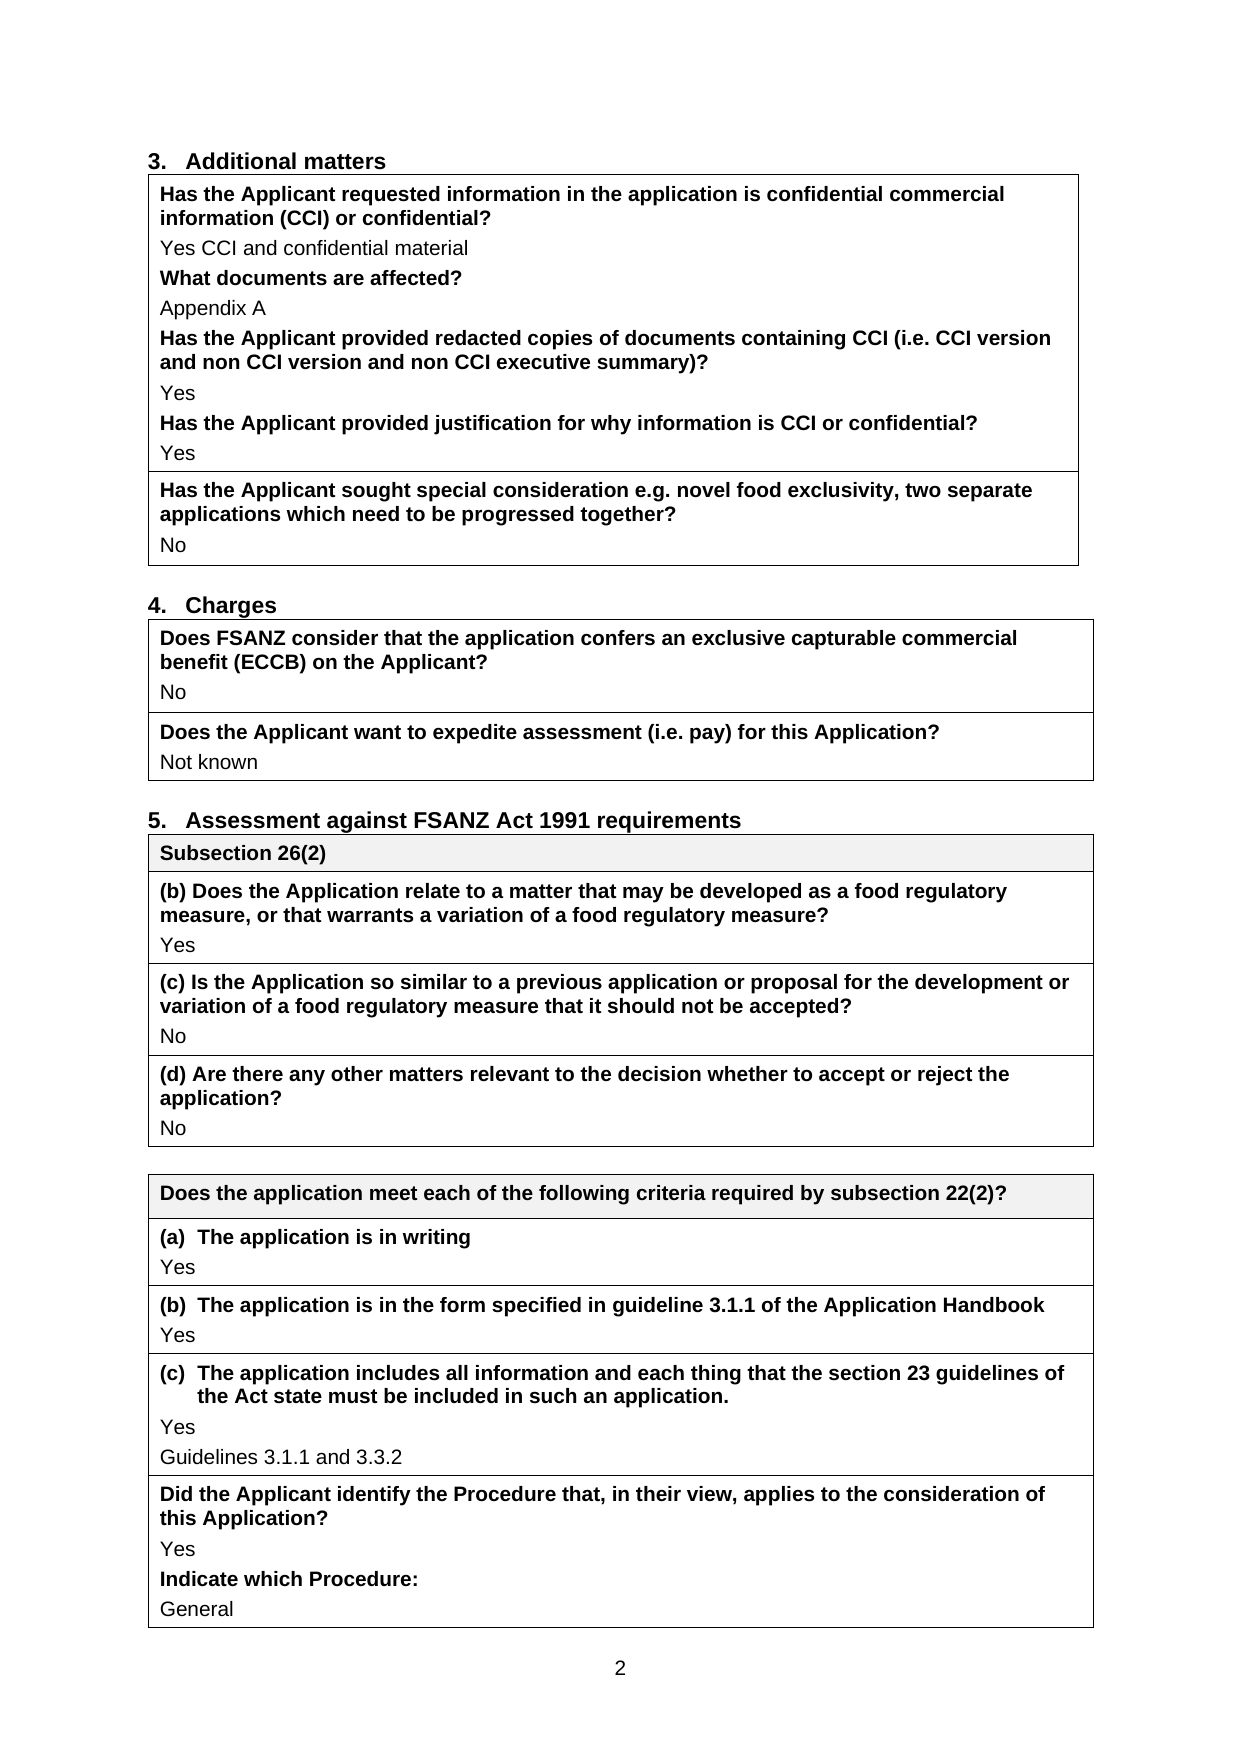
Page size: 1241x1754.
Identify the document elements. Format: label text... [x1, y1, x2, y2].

table_header Does the application meet each of the following criteria required by subsection 22(2)? [149, 1175, 1093, 1218]
table_cell The application is in the form specified in guideline 3.1.1 of the Application Handbook Yes [149, 1286, 1093, 1353]
table_cell The application includes all information and each thing that the section 23 guidelines of the Act state must be included in such an application. Yes Guidelines 3.1.1 and 3.3.2 [149, 1354, 1093, 1475]
table_header Does FSANZ consider that the application confers an exclusive capturable commercial benefit (ECCB) on the Applicant? No [149, 620, 1093, 712]
table_cell (b) Does the Application relate to a matter that may be developed as a food regulatory measure, or that warrants a variation of a food regulatory measure? Yes [149, 872, 1093, 963]
table_cell The application is in writing Yes [149, 1219, 1093, 1285]
table_header Has the Applicant requested information in the application is confidential commercial information (CCI) or confidential? Yes CCI and confidential material What documents are affected? Appendix A Has the Applicant provided redacted copies of documents containing CCI (i.e. CCI version and non CCI version and non CCI executive summary)? Yes Has the Applicant provided justification for why information is CCI or confidential? Yes [149, 175, 1078, 471]
table_cell Has the Applicant sought special consideration e.g. novel food exclusivity, two separate applications which need to be progressed together? No [149, 472, 1078, 565]
table_cell (c) Is the Application so similar to a previous application or proposal for the development or variation of a food regulatory measure that it should not be accepted? No [149, 964, 1093, 1054]
list Charges [148, 592, 1092, 618]
table_cell Did the Applicant identify the Procedure that, in their view, applies to the consideration of this Application? Yes Indicate which Procedure: General [149, 1476, 1093, 1627]
table_cell Does the Applicant want to expedite assessment (i.e. pay) for this Application? Not known [149, 713, 1093, 780]
list Additional matters [148, 148, 1092, 174]
list Assessment against FSANZ Act 1991 requirements [148, 807, 1092, 834]
table_header Subsection 26(2) [149, 835, 1093, 871]
table_cell (d) Are there any other matters relevant to the decision whether to accept or reject the application? No [149, 1056, 1093, 1146]
